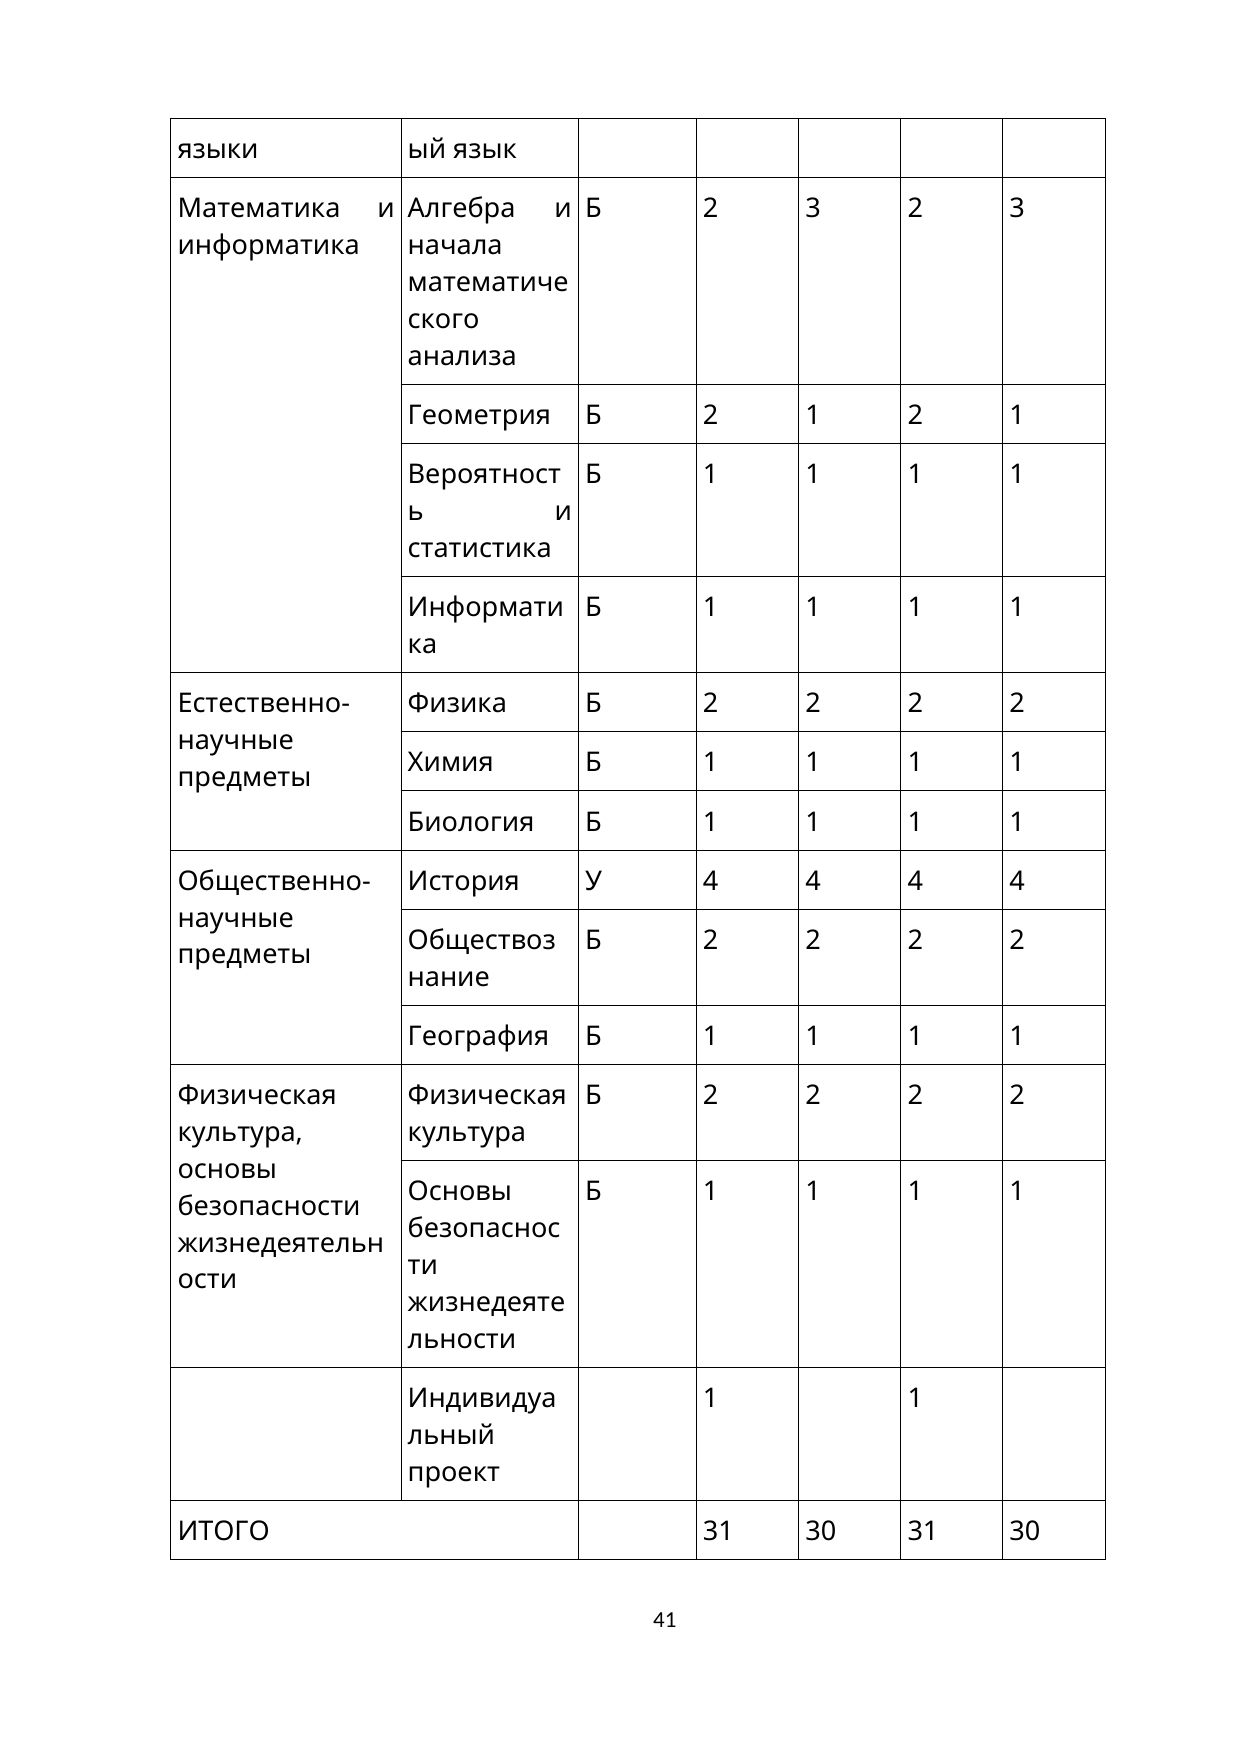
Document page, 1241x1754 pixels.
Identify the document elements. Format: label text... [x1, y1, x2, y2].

table_cell История [402, 851, 578, 909]
table_cell 2 [697, 910, 798, 1005]
table_cell 1 [799, 791, 900, 849]
table_cell Математика и информатика [171, 178, 401, 672]
table_cell 5 [697, 119, 798, 177]
table_cell 5 [799, 119, 900, 177]
table_cell Б [579, 577, 696, 672]
table_cell Б [579, 1006, 696, 1064]
table_cell 1 [1003, 444, 1105, 576]
table_cell Биология [402, 791, 578, 849]
table_cell 1 [697, 1161, 798, 1367]
table_cell Обществознание [402, 910, 578, 1005]
table_cell Естественно-научные предметы [171, 673, 401, 849]
table_cell 1 [799, 444, 900, 576]
table_cell Вероятность и статистика [402, 444, 578, 576]
table_cell 1 [697, 1006, 798, 1064]
table_cell 4 [799, 851, 900, 909]
table_cell 1 [901, 1368, 1002, 1499]
table_cell 1 [901, 444, 1002, 576]
table_cell 2 [799, 673, 900, 731]
table_cell 1 [901, 732, 1002, 790]
table_cell 1 [697, 1368, 798, 1499]
table_cell 3 [799, 178, 900, 384]
table_cell 1 [799, 577, 900, 672]
table_cell 1 [697, 577, 798, 672]
table_cell Информатика [402, 577, 578, 672]
table_cell Иностранные языки [171, 119, 401, 177]
table_cell 2 [901, 178, 1002, 384]
table_cell 4 [697, 851, 798, 909]
table_cell 1 [901, 1161, 1002, 1367]
table_cell 1 [1003, 385, 1105, 443]
table_cell Физическая культура [402, 1065, 578, 1160]
table_cell Алгебра и начала математического анализа [402, 178, 578, 384]
table_cell 1 [799, 385, 900, 443]
table_cell Химия [402, 732, 578, 790]
table_cell [579, 1368, 696, 1499]
table_cell 1 [901, 791, 1002, 849]
table_cell 5 [1003, 119, 1105, 177]
table_cell 2 [901, 910, 1002, 1005]
table_cell Физика [402, 673, 578, 731]
table_cell 1 [697, 791, 798, 849]
table_cell 2 [901, 385, 1002, 443]
table_cell 1 [799, 1161, 900, 1367]
table_cell Иностранный язык [402, 119, 578, 177]
table_cell 2 [697, 178, 798, 384]
table_cell 1 [697, 732, 798, 790]
table_cell 30 [799, 1501, 900, 1559]
table_cell Б [579, 1065, 696, 1160]
table_cell Физическая культура, основы безопасности жизнедеятельности [171, 1065, 401, 1367]
table_cell 1 [1003, 577, 1105, 672]
table_cell 2 [901, 1065, 1002, 1160]
table_cell 5 [901, 119, 1002, 177]
table_cell Геометрия [402, 385, 578, 443]
table_cell 4 [1003, 851, 1105, 909]
table_cell Б [579, 791, 696, 849]
table_cell 1 [697, 444, 798, 576]
table_cell 3 [1003, 178, 1105, 384]
table_cell 31 [697, 1501, 798, 1559]
table_cell 1 [799, 1006, 900, 1064]
table_cell [1003, 1368, 1105, 1499]
table_cell 2 [1003, 910, 1105, 1005]
table_cell [579, 1501, 696, 1559]
table_cell 31 [901, 1501, 1002, 1559]
table_cell 2 [1003, 673, 1105, 731]
table_cell 1 [1003, 1006, 1105, 1064]
table_cell [799, 1368, 900, 1499]
table_cell Б [579, 732, 696, 790]
table_cell Основы безопасности жизнедеятельности [402, 1161, 578, 1367]
table_cell Б [579, 444, 696, 576]
table_cell География [402, 1006, 578, 1064]
table_cell Б [579, 1161, 696, 1367]
table_cell 4 [901, 851, 1002, 909]
table_cell Индивидуальный проект [402, 1368, 578, 1499]
table_cell У [579, 119, 696, 177]
table_cell 1 [1003, 791, 1105, 849]
table_cell 1 [1003, 1161, 1105, 1367]
table_cell 1 [799, 732, 900, 790]
table_cell 2 [697, 1065, 798, 1160]
table_cell Б [579, 910, 696, 1005]
table_cell 1 [901, 577, 1002, 672]
table_cell Б [579, 673, 696, 731]
table_cell ИТОГО [171, 1501, 578, 1559]
table_cell 2 [901, 673, 1002, 731]
table_cell 2 [697, 673, 798, 731]
table_cell [171, 1368, 401, 1499]
table_cell 2 [1003, 1065, 1105, 1160]
table_cell 30 [1003, 1501, 1105, 1559]
table_cell Б [579, 178, 696, 384]
table_cell 2 [697, 385, 798, 443]
table_cell 2 [799, 910, 900, 1005]
table_cell 1 [901, 1006, 1002, 1064]
table_cell 2 [799, 1065, 900, 1160]
table_cell 1 [1003, 732, 1105, 790]
table_cell У [579, 851, 696, 909]
table_cell Общественно-научные предметы [171, 851, 401, 1064]
table_cell Б [579, 385, 696, 443]
